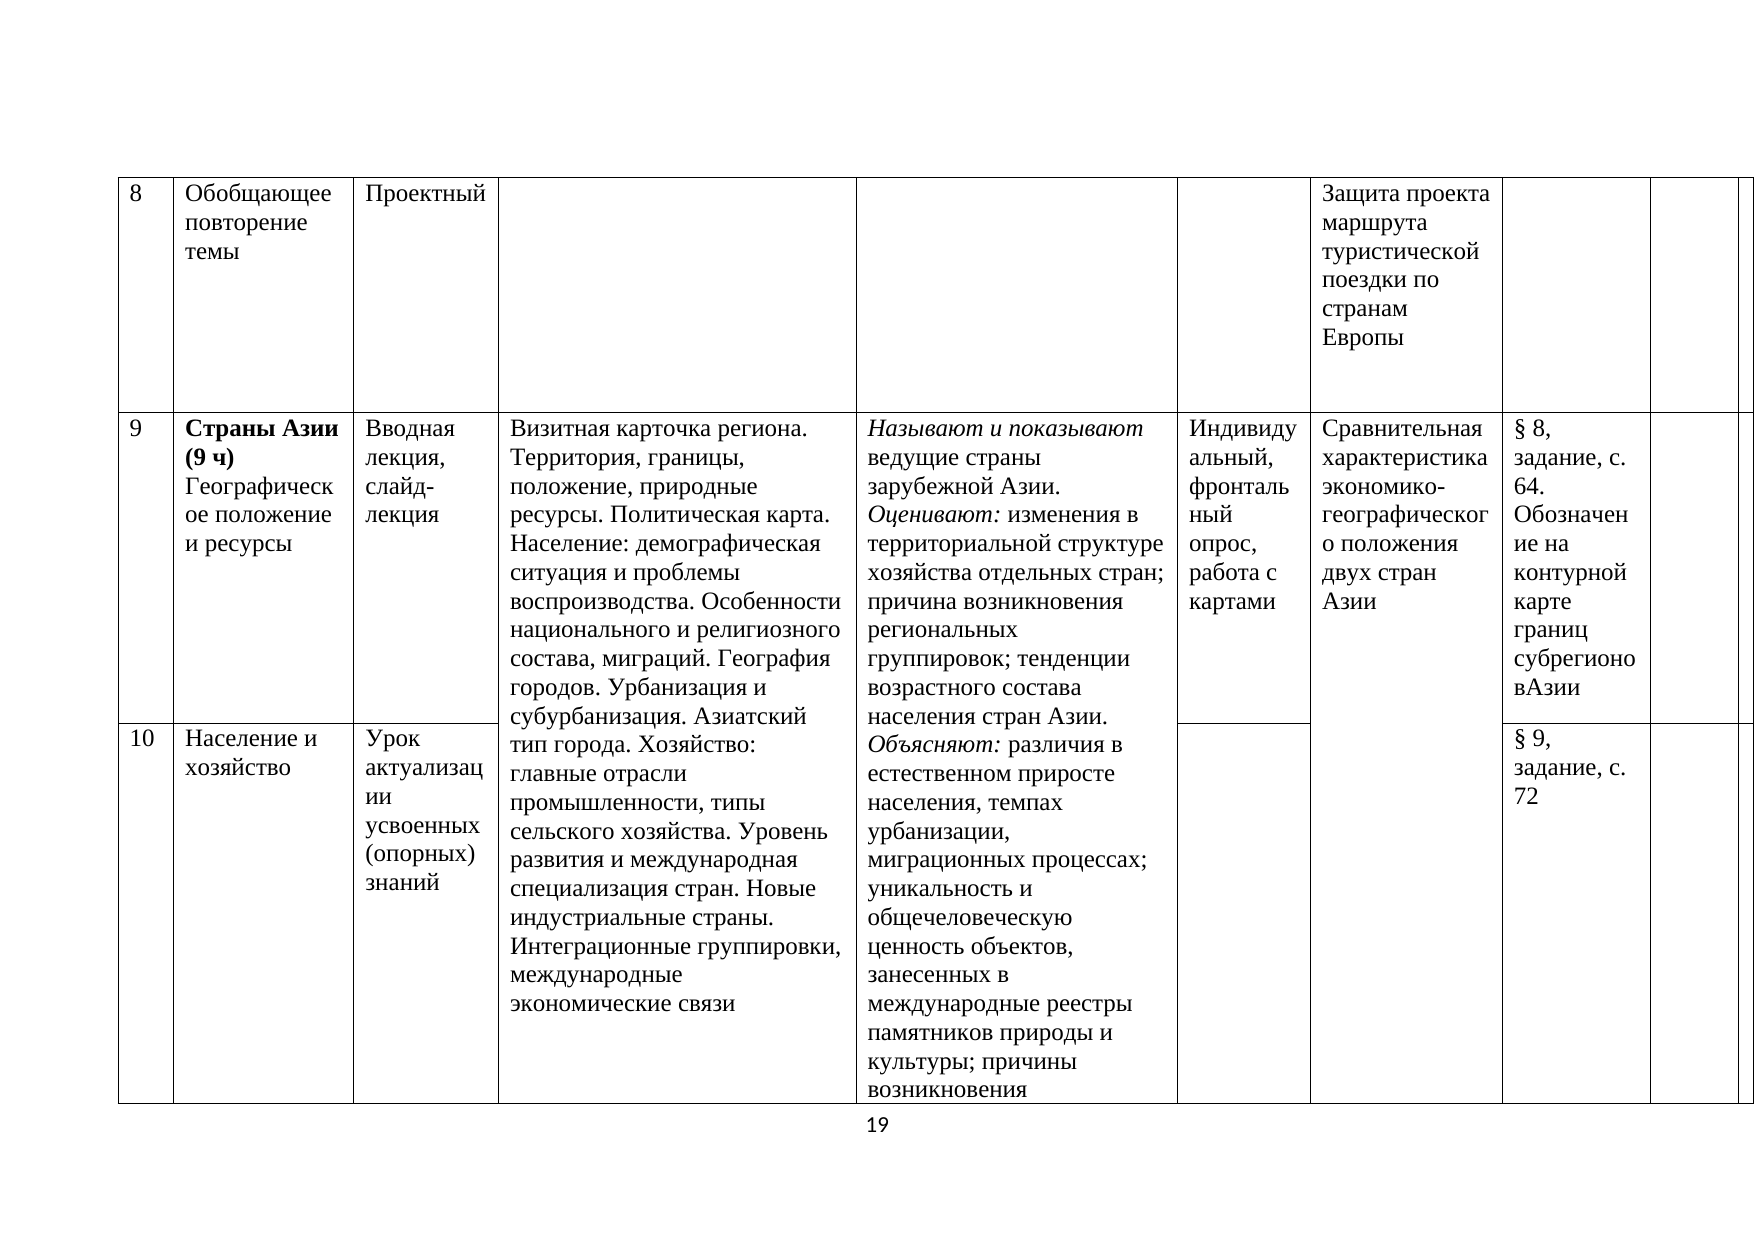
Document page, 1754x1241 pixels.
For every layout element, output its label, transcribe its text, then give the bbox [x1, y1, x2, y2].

table_cell Страны Азии (9 ч) Географическое положение и ресурсы [174, 413, 353, 722]
table_cell Обобщающее повторение темы [174, 178, 353, 412]
table_cell [1178, 178, 1310, 412]
table_cell § 9, задание, с. 72 [1503, 724, 1650, 1103]
table_cell [1651, 413, 1738, 722]
table_cell Проектный [354, 178, 498, 412]
table_cell [499, 178, 856, 412]
table_cell 9 [119, 413, 173, 722]
table_cell [1503, 178, 1650, 412]
table_cell § 8, задание, с. 64. Обозначение на контурной карте границ субрегионовАзии [1503, 413, 1650, 722]
table_cell [1739, 724, 1753, 1103]
table_cell [1739, 178, 1753, 412]
table_cell Сравнительная характеристика экономико-географического положения двух стран Азии [1311, 413, 1502, 1103]
table_cell Индивидуальный, фронтальный опрос, работа с картами [1178, 413, 1310, 722]
table_cell [1651, 178, 1738, 412]
table_cell 8 [119, 178, 173, 412]
table_cell [1178, 724, 1310, 1103]
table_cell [354, 724, 498, 1103]
table_cell [857, 178, 1177, 412]
table_cell Вводная лекция, слайд-лекция [354, 413, 498, 722]
table_cell [1739, 413, 1753, 722]
table_cell Называют и показывают ведущие страны зарубежной Азии. Оценивают: изменения в территориальной структуре хозяйства отдельных стран; причина возникновения региональных группировок; тенденции возрастного состава населения стран Азии. Объясняют: различия в естественном приросте населения, темпах урбанизации, миграционных процессах; уникальность и общечеловеческую ценность объектов, занесенных в международные реестры памятников природы и культуры; причины возникновения экологических проблем в регионе [857, 413, 1177, 1103]
table_cell [1651, 724, 1738, 1103]
table_cell Защита проекта маршрута туристической поездки по странам Европы [1311, 178, 1502, 412]
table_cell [174, 724, 353, 1103]
table_cell Визитная карточка региона. Территория, границы, положение, природные ресурсы. Политическая карта. Население: демографическая ситуация и проблемы воспроизводства. Особенности национального и религиозного состава, миграций. География городов. Урбанизация и субурбанизация. Азиатский тип города. Хозяйство: главные отрасли промышленности, типы сельского хозяйства. Уровень развития и международная специализация стран. Новые индустриальные страны. Интеграционные группировки, международные экономические связи [499, 413, 856, 1103]
table_cell 10 [119, 724, 173, 1103]
